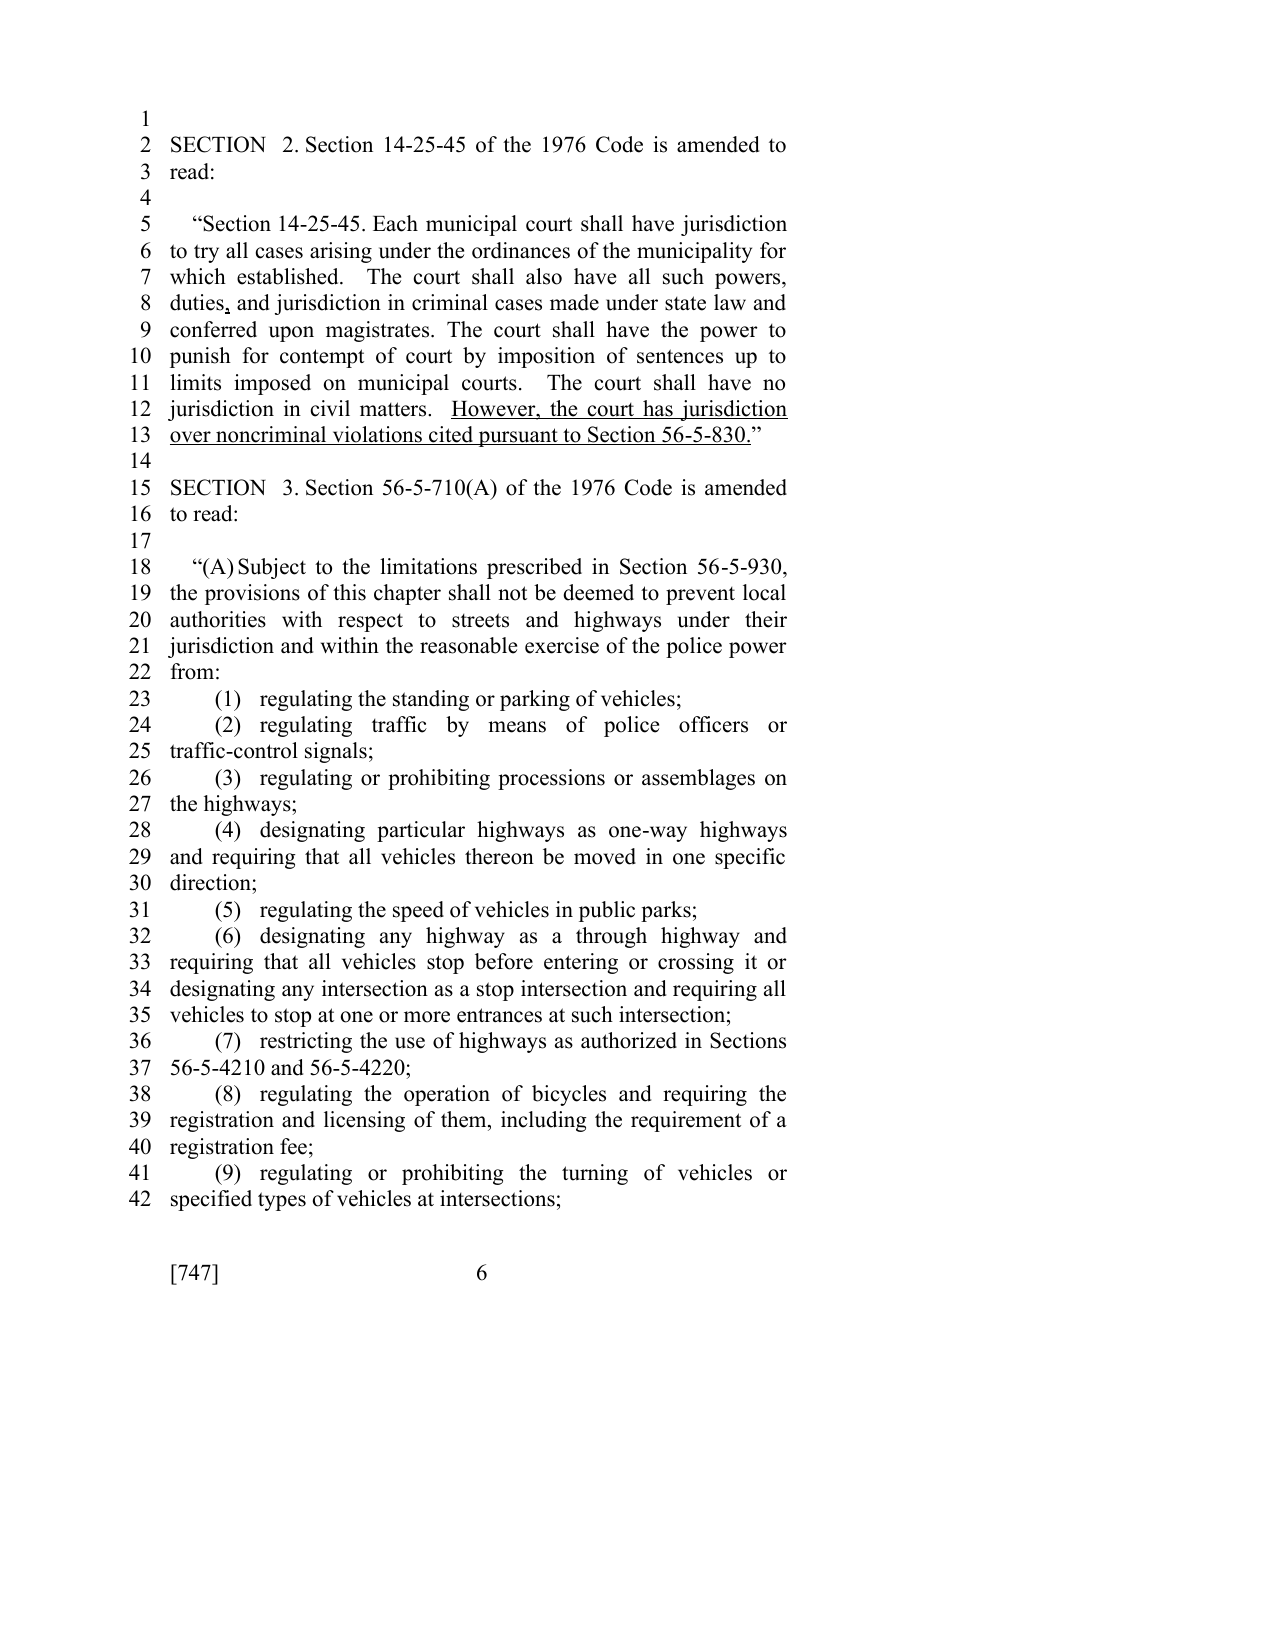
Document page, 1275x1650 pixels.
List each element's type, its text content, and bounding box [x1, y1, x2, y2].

text (2) regulating traffic by means of police officers or traffic-control signals; [169, 711, 787, 764]
text “(A) Subject to the limitations prescribed in Section 56-5-930, the provisions of this chapter shall not be deemed to prevent local authorities with respect to streets and highways under their jurisdiction and within the reasonable exercise of the police power from: [169, 553, 787, 685]
text (1) regulating the standing or parking of vehicles; [169, 685, 787, 711]
text (8) regulating the operation of bicycles and requiring the registration and licensing of them, including the requirement of a registration fee; [169, 1080, 787, 1159]
text (7) restricting the use of highways as authorized in Sections 56-5-4210 and 56-5-4220; [169, 1027, 787, 1080]
text (5) regulating the speed of vehicles in public parks; [169, 896, 787, 922]
text “Section 14-25-45. Each municipal court shall have jurisdiction to try all cases arising under the ordinances of the municipality for which established. The court shall also have all such powers, duties, and jurisdiction in criminal cases made under state law and conferred upon magistrates. The court shall have the power to punish for contempt of court by imposition of sentences up to limits imposed on municipal courts. The court shall have no jurisdiction in civil matters. However, the court has jurisdiction over noncriminal violations cited pursuant to Section 56-5-830.” [169, 210, 787, 448]
text (6) designating any highway as a through highway and requiring that all vehicles stop before entering or crossing it or designating any intersection as a stop intersection and requiring all vehicles to stop at one or more entrances at such intersection; [169, 922, 787, 1027]
text SECTION 3. Section 56-5-710(A) of the 1976 Code is amended to read: [169, 474, 787, 527]
text (9) regulating or prohibiting the turning of vehicles or specified types of vehicles at intersections; [169, 1159, 787, 1212]
text (4) designating particular highways as one-way highways and requiring that all vehicles thereon be moved in one specific direction; [169, 817, 787, 896]
text (3) regulating or prohibiting processions or assemblages on the highways; [169, 764, 787, 817]
text SECTION 2. Section 14-25-45 of the 1976 Code is amended to read: [169, 131, 787, 184]
